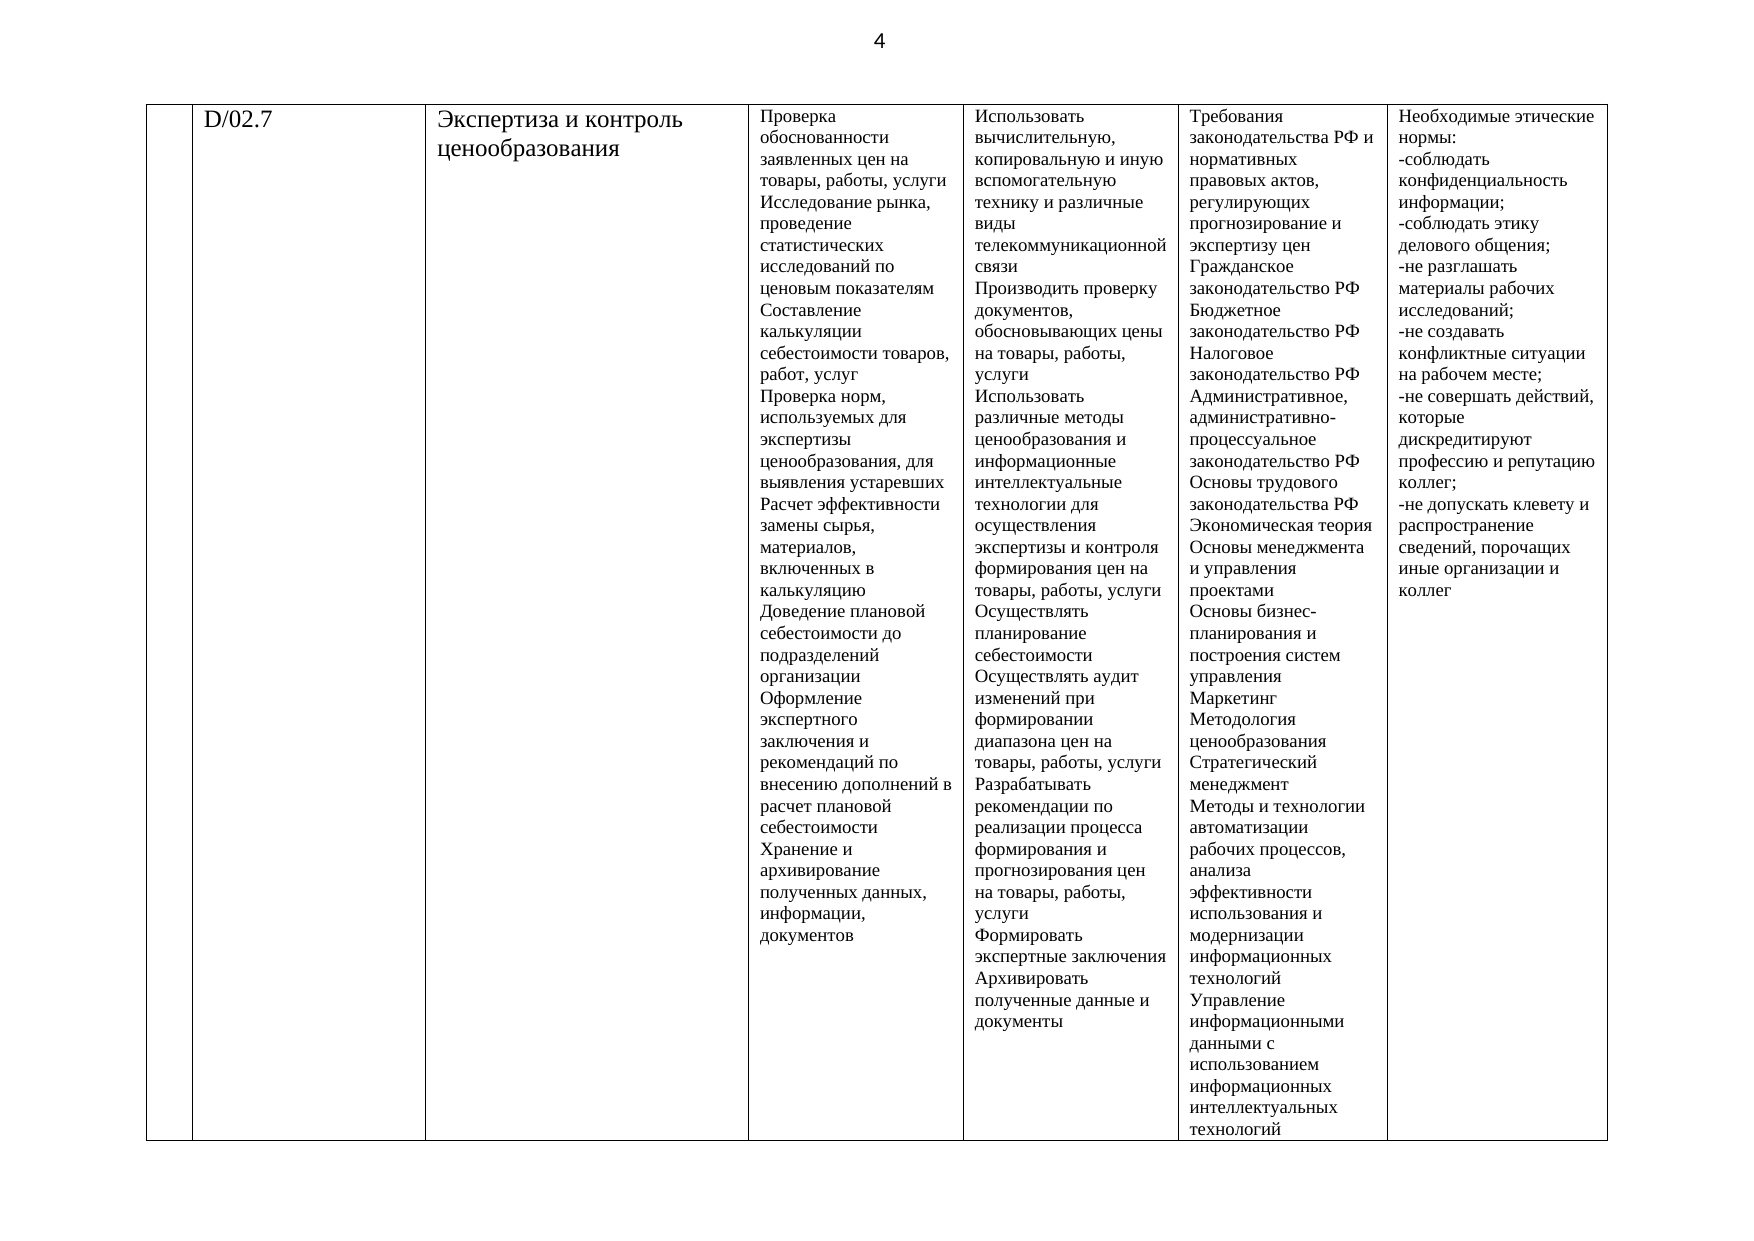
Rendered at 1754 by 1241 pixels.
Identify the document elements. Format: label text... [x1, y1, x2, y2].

table_cell [147, 105, 192, 1139]
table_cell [1388, 105, 1607, 1139]
table_cell D/02.7 [193, 105, 425, 1139]
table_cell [1179, 105, 1387, 1139]
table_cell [964, 105, 1178, 1139]
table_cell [426, 105, 748, 1139]
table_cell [749, 105, 963, 1139]
